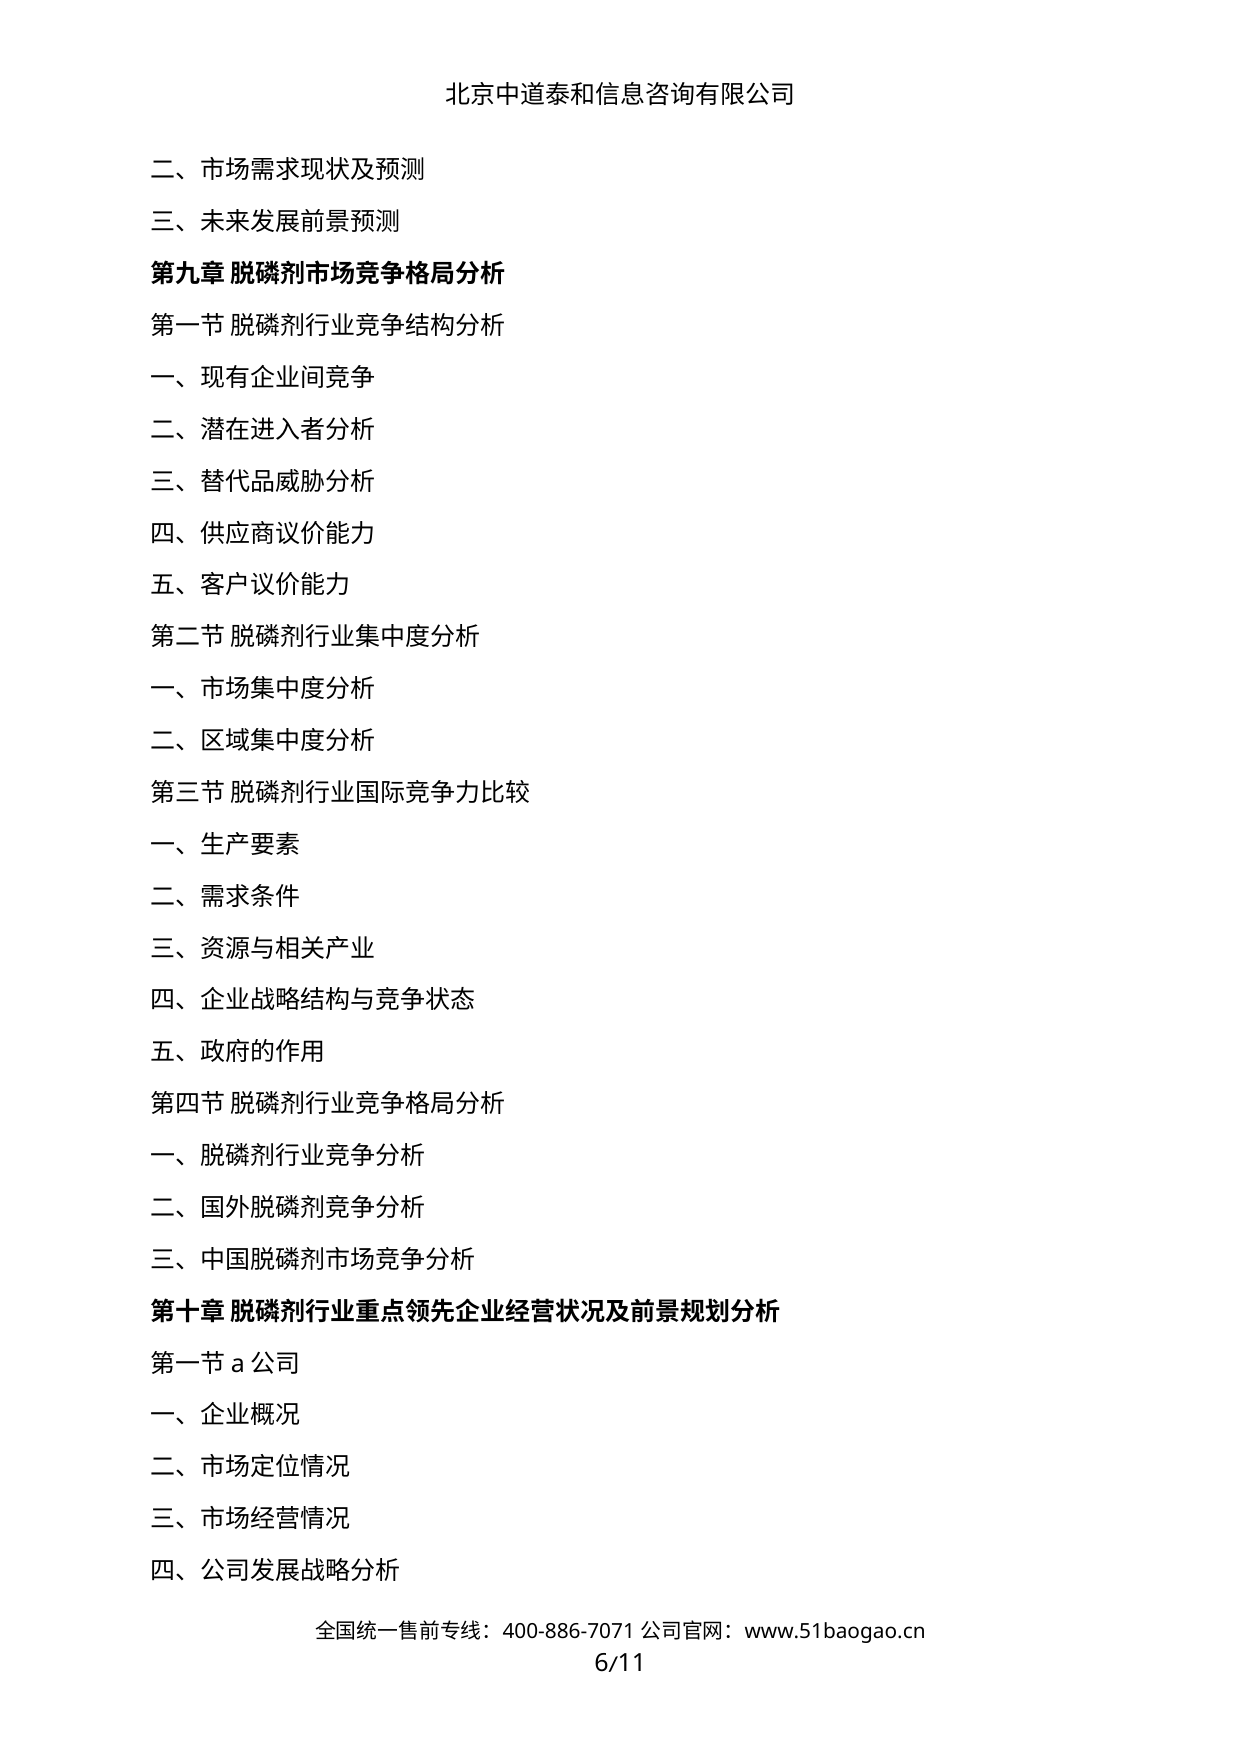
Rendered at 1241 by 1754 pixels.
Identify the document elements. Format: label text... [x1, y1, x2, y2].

text 二、国外脱磷剂竞争分析 [150, 1187, 1090, 1224]
text 二、需求条件 [150, 876, 1090, 912]
text 三、市场经营情况 [150, 1499, 1090, 1535]
text 三、未来发展前景预测 [150, 202, 1090, 238]
text 一、现有企业间竞争 [150, 357, 1090, 394]
text 第四节 脱磷剂行业竞争格局分析 [150, 1084, 1090, 1120]
text 二、市场需求现状及预测 [150, 150, 1090, 186]
text 四、企业战略结构与竞争状态 [150, 980, 1090, 1016]
text 四、供应商议价能力 [150, 513, 1090, 549]
text 一、市场集中度分析 [150, 669, 1090, 705]
text 一、生产要素 [150, 824, 1090, 861]
text 二、市场定位情况 [150, 1447, 1090, 1483]
text 五、客户议价能力 [150, 565, 1090, 601]
text 二、潜在进入者分析 [150, 409, 1090, 446]
text 二、区域集中度分析 [150, 721, 1090, 757]
text 三、替代品威胁分析 [150, 461, 1090, 497]
text 一、脱磷剂行业竞争分析 [150, 1136, 1090, 1172]
text 第九章 脱磷剂市场竞争格局分析 [150, 254, 1090, 290]
text 一、企业概况 [150, 1395, 1090, 1431]
text 三、资源与相关产业 [150, 928, 1090, 964]
text 第一节 脱磷剂行业竞争结构分析 [150, 306, 1090, 342]
text 三、中国脱磷剂市场竞争分析 [150, 1239, 1090, 1276]
text 五、政府的作用 [150, 1032, 1090, 1068]
text 第一节 a公司 [150, 1343, 1090, 1379]
text 第十章 脱磷剂行业重点领先企业经营状况及前景规划分析 [150, 1291, 1090, 1327]
text 第二节 脱磷剂行业集中度分析 [150, 617, 1090, 653]
text 四、公司发展战略分析 [150, 1551, 1090, 1587]
text 第三节 脱磷剂行业国际竞争力比较 [150, 772, 1090, 809]
